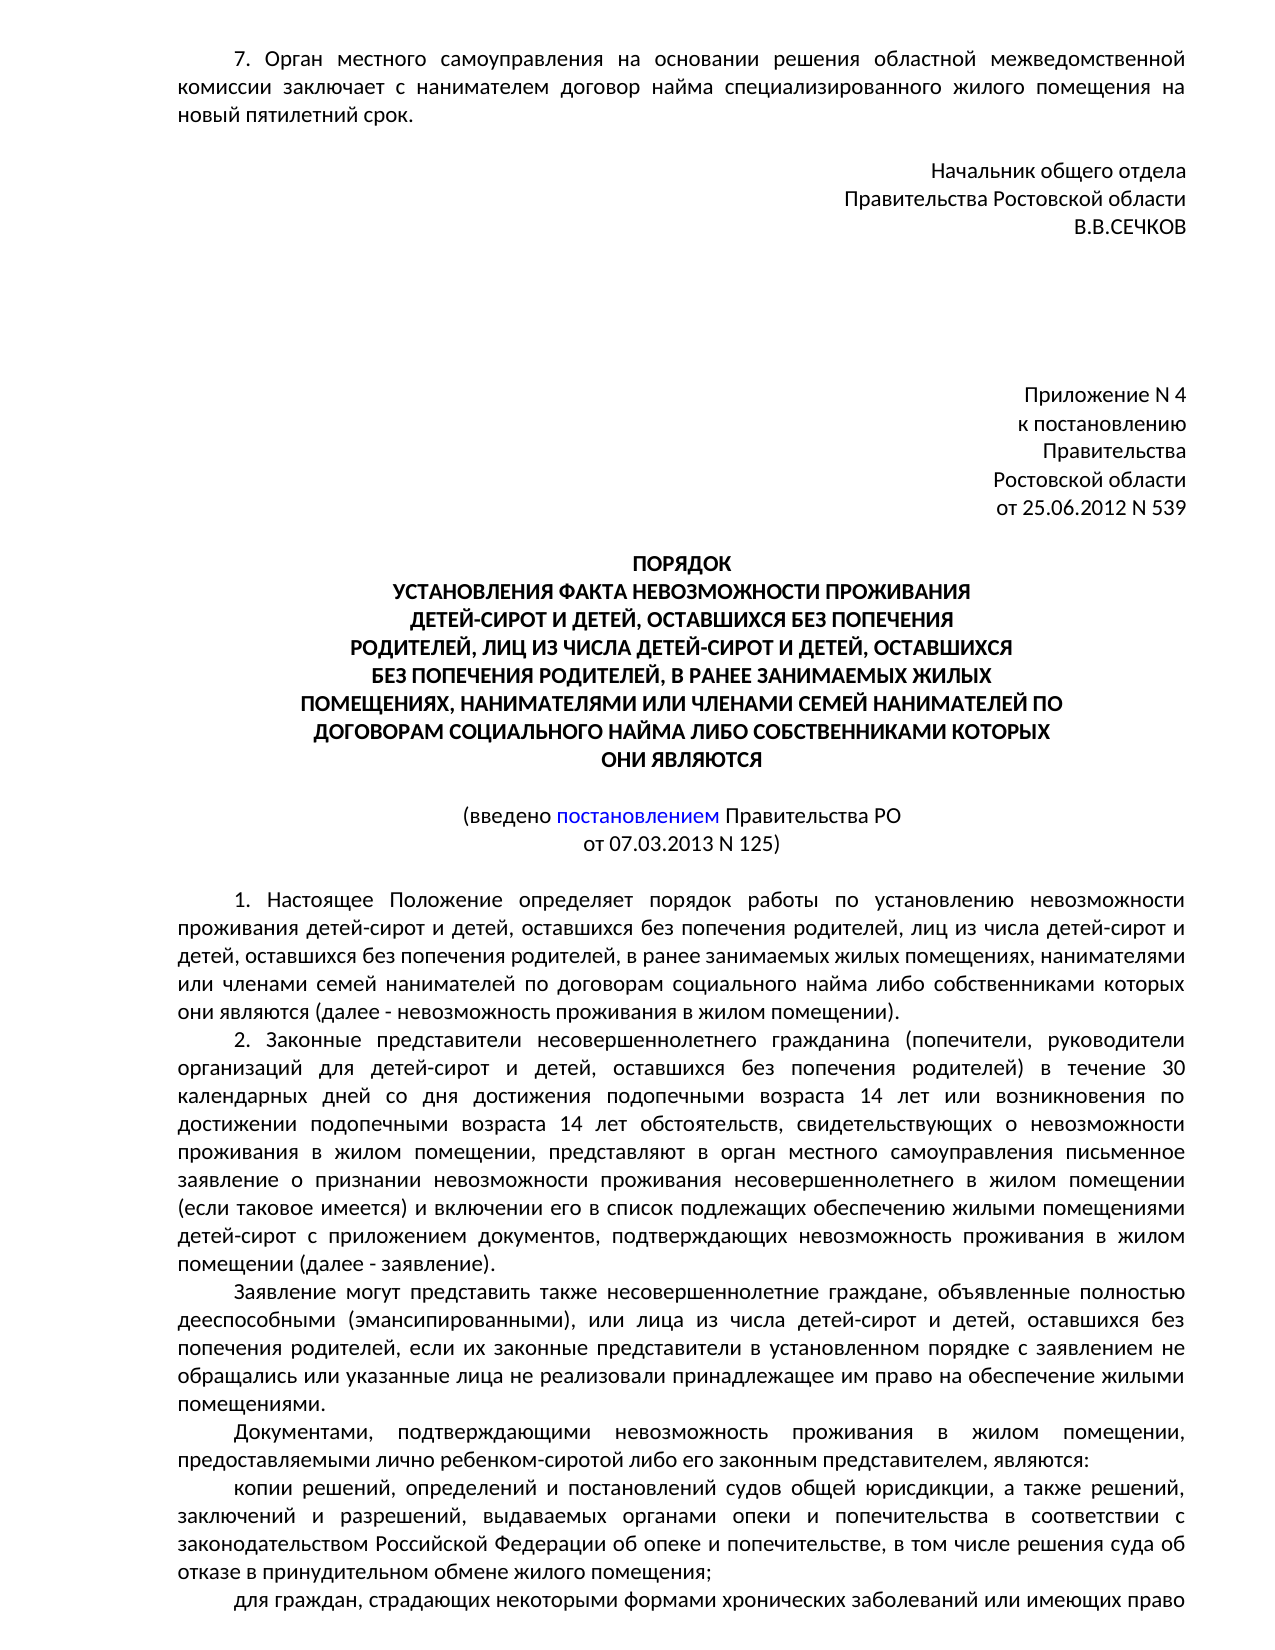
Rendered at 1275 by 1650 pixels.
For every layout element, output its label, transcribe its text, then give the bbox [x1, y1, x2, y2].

text Правительства Ростовской области [177, 184, 1186, 212]
text 2. Законные представители несовершеннолетнего гражданина (попечители, руководители организаций для детей-сирот и детей, оставшихся без попечения родителей) в течение 30 календарных дней со дня достижения подопечными возраста 14 лет или возникновения по достижении подопечными возраста 14 лет обстоятельств, свидетельствующих о невозможности проживания в жилом помещении, представляют в орган местного самоуправления письменное заявление о признании невозможности проживания несовершеннолетнего в жилом помещении (если таковое имеется) и включении его в список подлежащих обеспечению жилыми помещениями детей-сирот с приложением документов, подтверждающих невозможность проживания в жилом помещении (далее - заявление). [177, 1025, 1186, 1277]
text копии решений, определений и постановлений судов общей юрисдикции, а также решений, заключений и разрешений, выдаваемых органами опеки и попечительства в соответствии с законодательством Российской Федерации об опеке и попечительстве, в том числе решения суда об отказе в принудительном обмене жилого помещения; [177, 1473, 1186, 1586]
text Заявление могут представить также несовершеннолетние граждане, объявленные полностью дееспособными (эмансипированными), или лица из числа детей-сирот и детей, оставшихся без попечения родителей, если их законные представители в установленном порядке с заявлением не обращались или указанные лица не реализовали принадлежащее им право на обеспечение жилыми помещениями. [177, 1277, 1186, 1417]
text Начальник общего отдела [177, 156, 1186, 184]
text 1. Настоящее Положение определяет порядок работы по установлению невозможности проживания детей-сирот и детей, оставшихся без попечения родителей, лиц из числа детей-сирот и детей, оставшихся без попечения родителей, в ранее занимаемых жилых помещениях, нанимателями или членами семей нанимателей по договорам социального найма либо собственниками которых они являются (далее - невозможность проживания в жилом помещении). [177, 885, 1186, 1025]
text Правительства [177, 437, 1186, 465]
text от 25.06.2012 N 539 [177, 493, 1186, 521]
text РОДИТЕЛЕЙ, ЛИЦ ИЗ ЧИСЛА ДЕТЕЙ-СИРОТ И ДЕТЕЙ, ОСТАВШИХСЯ [177, 633, 1186, 661]
text БЕЗ ПОПЕЧЕНИЯ РОДИТЕЛЕЙ, В РАНЕЕ ЗАНИМАЕМЫХ ЖИЛЫХ [177, 661, 1186, 689]
text УСТАНОВЛЕНИЯ ФАКТА НЕВОЗМОЖНОСТИ ПРОЖИВАНИЯ [177, 577, 1186, 605]
text В.В.СЕЧКОВ [177, 212, 1186, 241]
text ПОМЕЩЕНИЯХ, НАНИМАТЕЛЯМИ ИЛИ ЧЛЕНАМИ СЕМЕЙ НАНИМАТЕЛЕЙ ПО [177, 689, 1186, 717]
text ОНИ ЯВЛЯЮТСЯ [177, 745, 1186, 773]
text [177, 1586, 1186, 1613]
text (введено постановлением Правительства РО [177, 801, 1186, 829]
text ДОГОВОРАМ СОЦИАЛЬНОГО НАЙМА ЛИБО СОБСТВЕННИКАМИ КОТОРЫХ [177, 717, 1186, 745]
text ДЕТЕЙ-СИРОТ И ДЕТЕЙ, ОСТАВШИХСЯ БЕЗ ПОПЕЧЕНИЯ [177, 605, 1186, 633]
text Документами, подтверждающими невозможность проживания в жилом помещении, предоставляемыми лично ребенком-сиротой либо его законным представителем, являются: [177, 1417, 1186, 1473]
text к постановлению [177, 409, 1186, 437]
text Приложение N 4 [177, 381, 1186, 409]
text от 07.03.2013 N 125) [177, 829, 1186, 857]
text ПОРЯДОК [177, 549, 1186, 577]
text Ростовской области [177, 465, 1186, 493]
text 7. Орган местного самоуправления на основании решения областной межведомственной комиссии заключает с нанимателем договор найма специализированного жилого помещения на новый пятилетний срок. [177, 44, 1186, 128]
